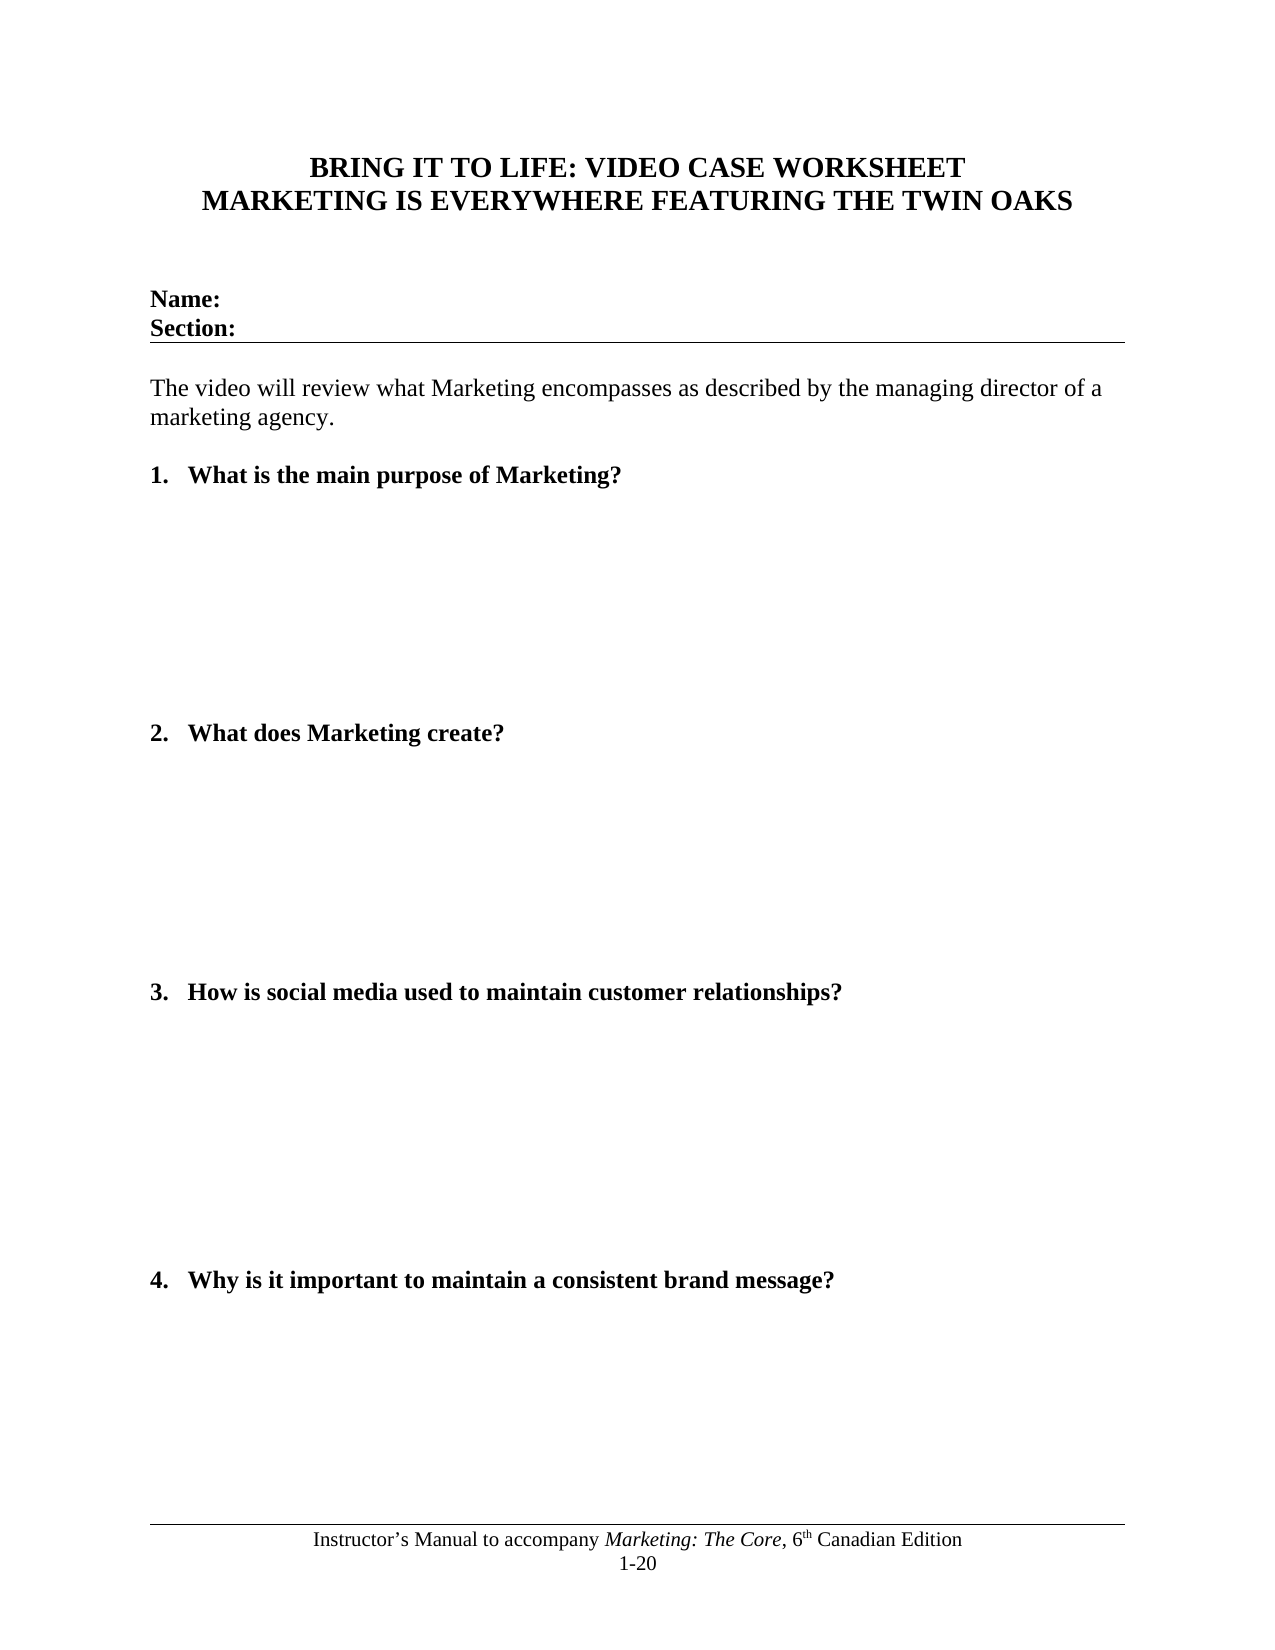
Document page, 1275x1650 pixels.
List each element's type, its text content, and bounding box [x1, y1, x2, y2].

text Name: [150, 284, 1125, 313]
text BRING IT TO LIFE: VIDEO CASE WORKSHEET [150, 150, 1125, 183]
list What is the main purpose of Marketing? [150, 460, 1125, 488]
list What does Marketing create? [150, 718, 1125, 747]
text Section: [150, 313, 1125, 342]
text MARKETING IS EVERYWHERE FEATURING THE TWIN OAKS [150, 183, 1125, 217]
list How is social media used to maintain customer relationships? [150, 977, 1125, 1006]
text The video will review what Marketing encompasses as described by the managing director of a marketing agency. [150, 373, 1125, 431]
list Why is it important to maintain a consistent brand message? [150, 1265, 1125, 1293]
